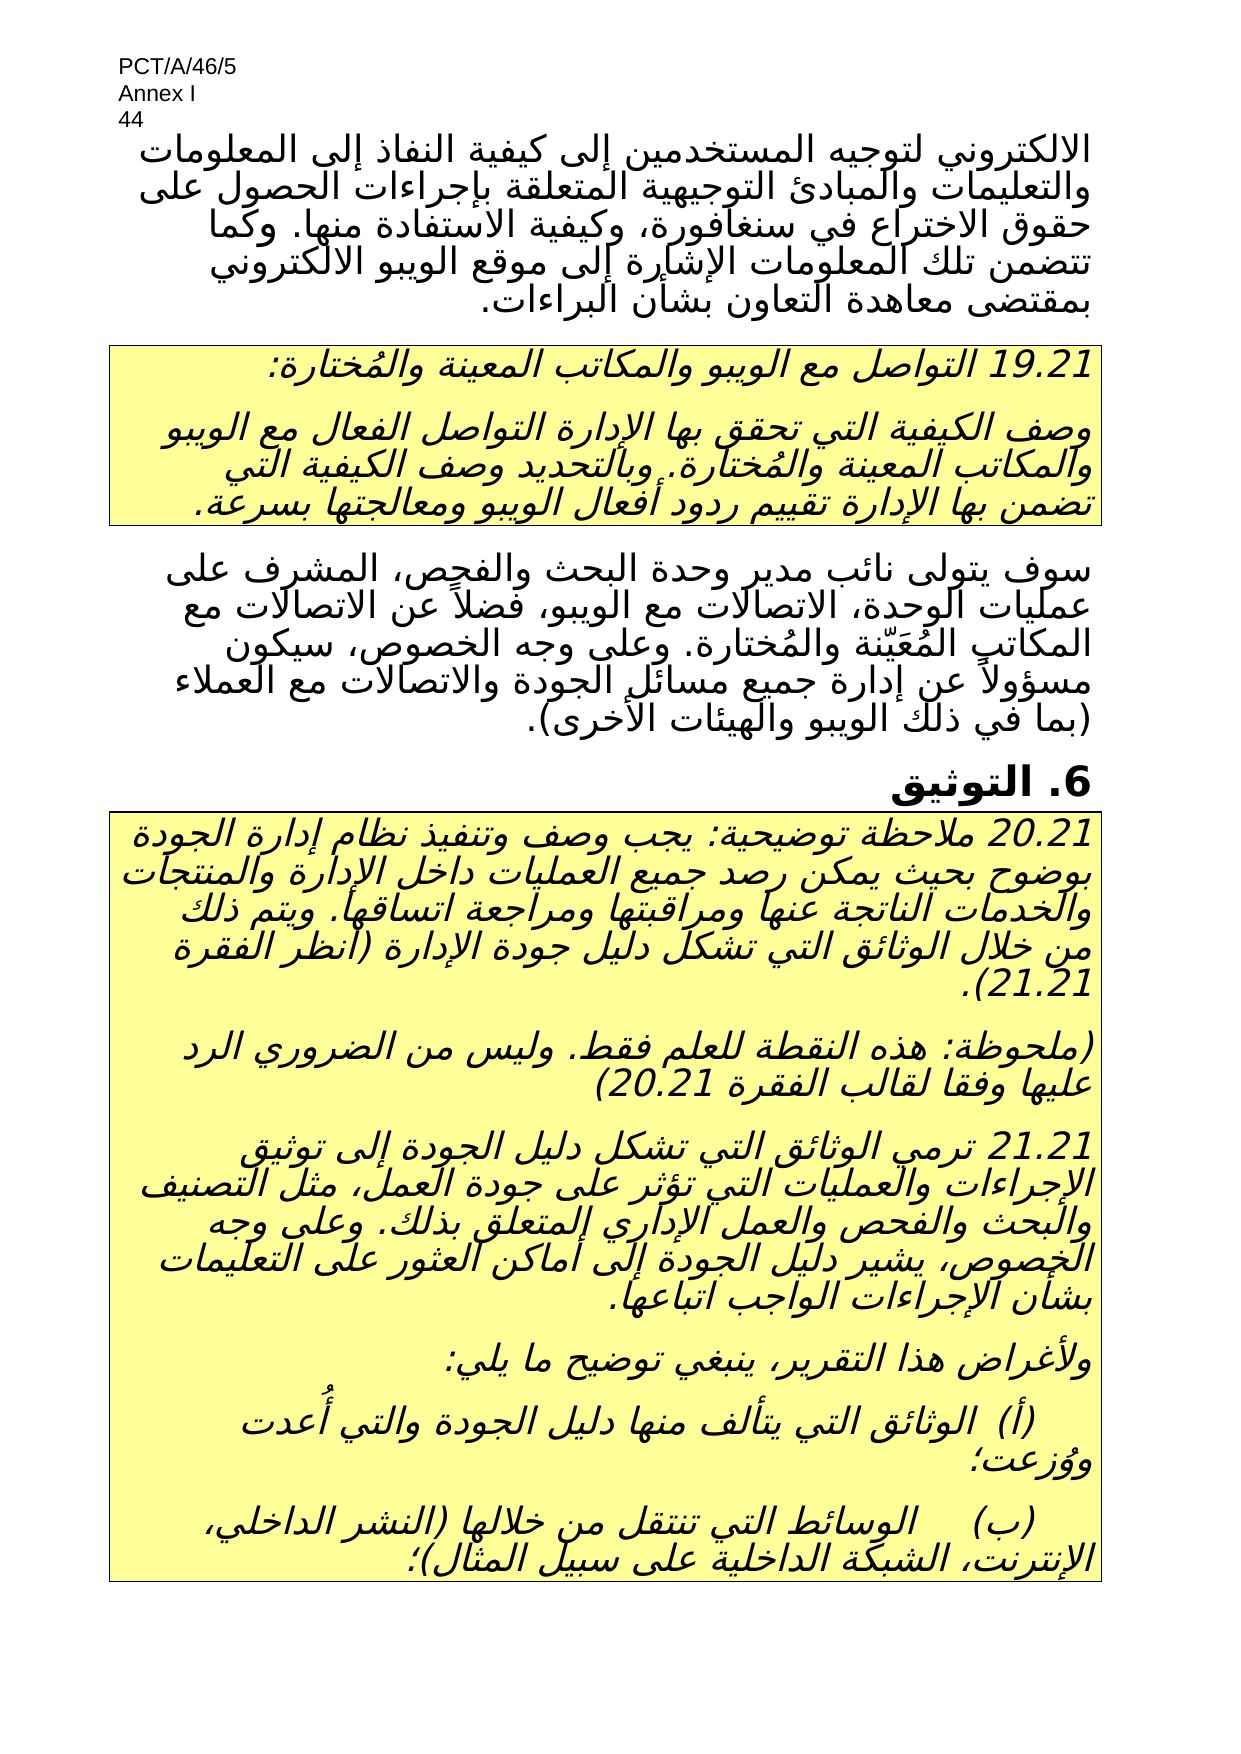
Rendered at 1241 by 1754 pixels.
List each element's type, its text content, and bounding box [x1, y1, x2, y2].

text 21.21 ترمي الوثائق التي تشكل دليل الجودة إلى توثيق الإجراءات والعمليات التي تؤثر على جودة العمل، مثل التصنيف والبحث والفحص والعمل الإداري المتعلق بذلك. وعلى وجه الخصوص، يشير دليل الجودة إلى أماكن العثور على التعليمات بشأن الإجراءات الواجب اتباعها. [110, 1124, 1101, 1317]
text 19.21 التواصل مع الويبو والمكاتب المعينة والمُختارة: [110, 346, 1101, 385]
text ولأغراض هذا التقرير، ينبغي توضيح ما يلي: [110, 1336, 1101, 1379]
text وصف الكيفية التي تحقق بها الإدارة التواصل الفعال مع الويبو والمكاتب المعينة والمُختارة. وبالتحديد وصف الكيفية التي تضمن بها الإدارة تقييم ردود أفعال الويبو ومعالجتها بسرعة. [110, 407, 1101, 525]
text 20.21 ملاحظة توضيحية: يجب وصف وتنفيذ نظام إدارة الجودة بوضوح بحيث يمكن رصد جميع العمليات داخل الإدارة والمنتجات والخدمات الناتجة عنها ومراقبتها ومراجعة اتساقها. ويتم ذلك من خلال الوثائق التي تشكل دليل جودة الإدارة (انظر الفقرة 21.21). [110, 813, 1101, 1004]
text سوف يتولى نائب مدير وحدة البحث والفحص، المشرف على عمليات الوحدة، الاتصالات مع الويبو، فضلاً عن الاتصالات مع المكاتب المُعَيّنة والمُختارة. وعلى وجه الخصوص، سيكون مسؤولاً عن إدارة جميع مسائل الجودة والاتصالات مع العملاء (بما في ذلك الويبو والهيئات الأخرى). [118, 551, 1092, 738]
text (أ) الوثائق التي يتألف منها دليل الجودة والتي أُعدت ووُزعت؛ [110, 1399, 1101, 1479]
text (ب) الوسائط التي تنتقل من خلالها (النشر الداخلي، الإنترنت، الشبكة الداخلية على سبيل المثال)؛ [110, 1499, 1101, 1581]
text 6. التوثيق [118, 763, 1092, 805]
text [118, 132, 1092, 320]
text (ملحوظة: هذه النقطة للعلم فقط. وليس من الضروري الرد عليها وفقا لقالب الفقرة 20.21) [110, 1024, 1101, 1104]
